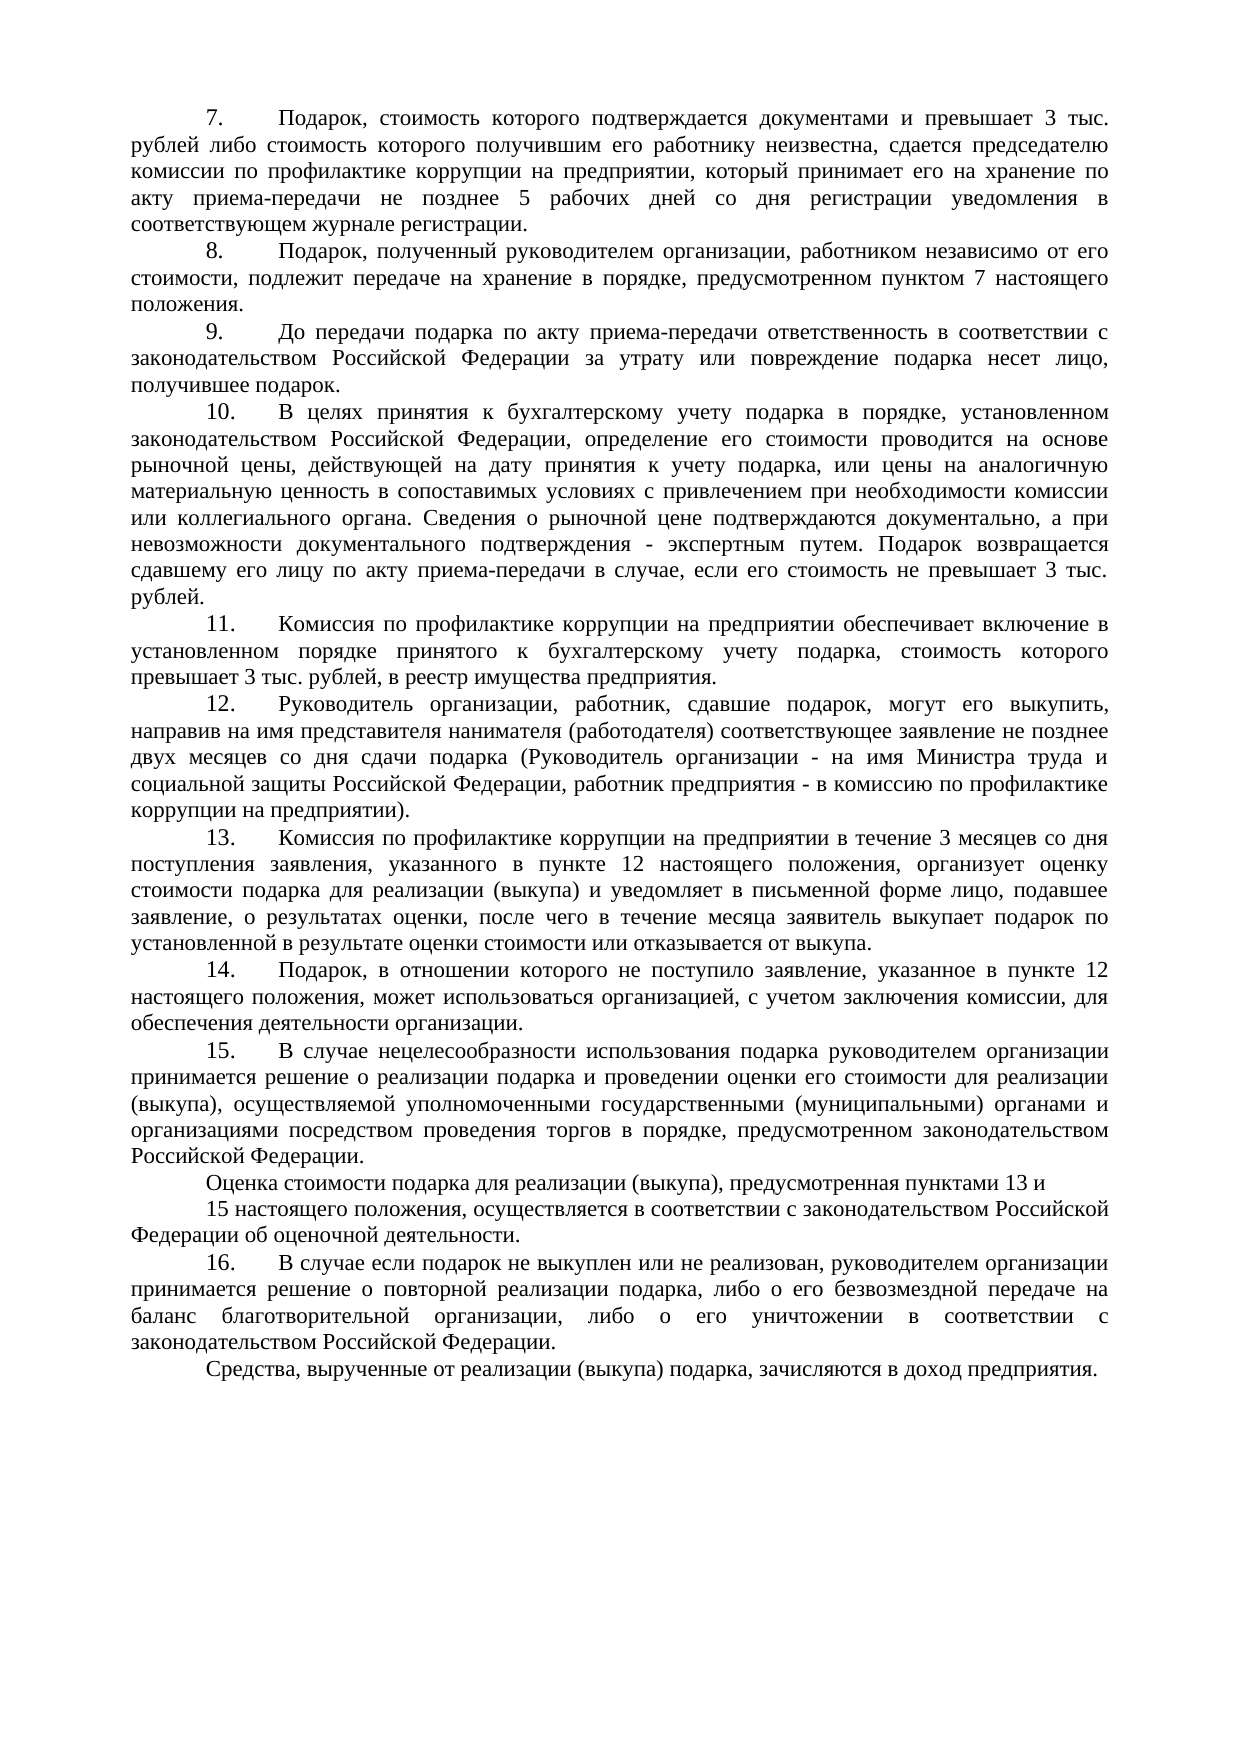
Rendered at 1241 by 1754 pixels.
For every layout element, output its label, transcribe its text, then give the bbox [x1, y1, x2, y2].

list Комиссия по профилактике коррупции на предприятии в течение 3 месяцев со дня поступления заявления, указанного в пункте 12 настоящего положения, организует оценку стоимости подарка для реализации (выкупа) и уведомляет в письменной форме лицо, подавшее заявление, о результатах оценки, после чего в течение месяца заявитель выкупает подарок по установленной в результате оценки стоимости или отказывается от выкупа. [131, 822, 1110, 956]
list В случае если подарок не выкуплен или не реализован, руководителем организации принимается решение о повторной реализации подарка, либо о его безвозмездной передаче на баланс благотворительной организации, либо о его уничтожении в соответствии с законодательством Российской Федерации. [131, 1248, 1110, 1354]
list Комиссия по профилактике коррупции на предприятии обеспечивает включение в установленном порядке принятого к бухгалтерскому учету подарка, стоимость которого превышает 3 тыс. рублей, в реестр имущества предприятия. [131, 609, 1110, 689]
list Подарок, в отношении которого не поступило заявление, указанное в пункте 12 настоящего положения, может использоваться организацией, с учетом заключения комиссии, для обеспечения деятельности организации. [131, 956, 1110, 1036]
text 15 настоящего положения, осуществляется в соответствии с законодательством Российской Федерации об оценочной деятельности. [131, 1195, 1110, 1248]
list В случае нецелесообразности использования подарка руководителем организации принимается решение о реализации подарка и проведении оценки его стоимости для реализации (выкупа), осуществляемой уполномоченными государственными (муниципальными) органами и организациями посредством проведения торгов в порядке, предусмотренном законодательством Российской Федерации. [131, 1036, 1110, 1169]
list В целях принятия к бухгалтерскому учету подарка в порядке, установленном законодательством Российской Федерации, определение его стоимости проводится на основе рыночной цены, действующей на дату принятия к учету подарка, или цены на аналогичную материальную ценность в сопоставимых условиях с привлечением при необходимости комиссии или коллегиального органа. Сведения о рыночной цене подтверждаются документально, а при невозможности документального подтверждения - экспертным путем. Подарок возвращается сдавшему его лицу по акту приема-передачи в случае, если его стоимость не превышает 3 тыс. рублей. [131, 397, 1110, 609]
list Подарок, полученный руководителем организации, работником независимо от его стоимости, подлежит передаче на хранение в порядке, предусмотренном пунктом 7 настоящего положения. [131, 236, 1110, 317]
text Средства, вырученные от реализации (выкупа) подарка, зачисляются в доход предприятия. [131, 1354, 1110, 1381]
text Оценка стоимости подарка для реализации (выкупа), предусмотренная пунктами 13 и [131, 1169, 1110, 1195]
list Руководитель организации, работник, сдавшие подарок, могут его выкупить, направив на имя представителя нанимателя (работодателя) соответствующее заявление не позднее двух месяцев со дня сдачи подарка (Руководитель организации - на имя Министра труда и социальной защиты Российской Федерации, работник предприятия - в комиссию по профилактике коррупции на предприятии). [131, 689, 1110, 822]
list Подарок, стоимость которого подтверждается документами и превышает 3 тыс. рублей либо стоимость которого получившим его работнику неизвестна, сдается председателю комиссии по профилактике коррупции на предприятии, который принимает его на хранение по акту приема-передачи не позднее 5 рабочих дней со дня регистрации уведомления в соответствующем журнале регистрации. [131, 103, 1110, 236]
list До передачи подарка по акту приема-передачи ответственность в соответствии с законодательством Российской Федерации за утрату или повреждение подарка несет лицо, получившее подарок. [131, 317, 1110, 397]
